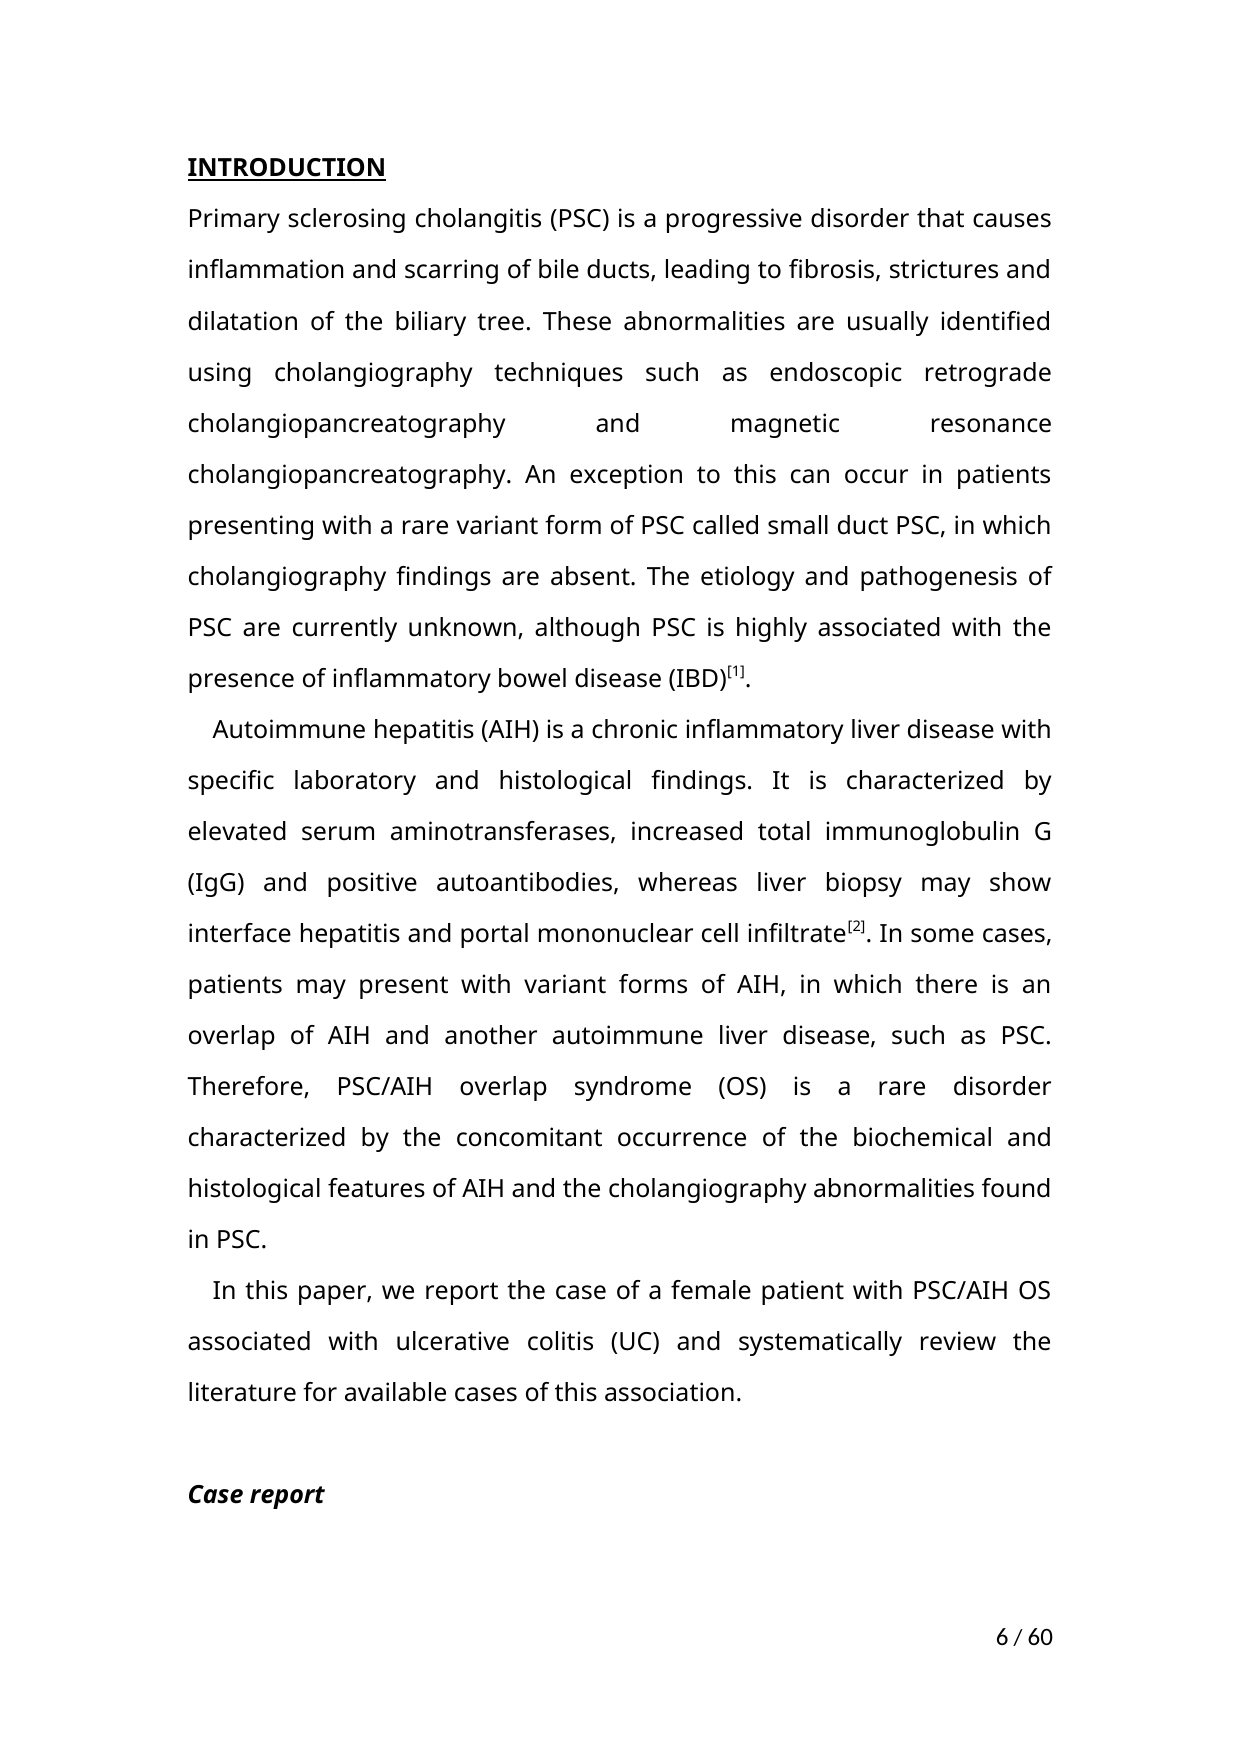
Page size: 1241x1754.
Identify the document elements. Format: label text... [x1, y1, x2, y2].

text INTRODUCTION [187, 150, 1053, 184]
text In this paper, we report the case of a female patient with PSC/AIH OS associated with ulcerative colitis (UC) and systematically review the literature for available cases of this association. [187, 1273, 1053, 1409]
text Primary sclerosing cholangitis (PSC) is a progressive disorder that causes inflammation and scarring of bile ducts, leading to fibrosis, strictures and dilatation of the biliary tree. These abnormalities are usually identified using cholangiography techniques such as endoscopic retrograde cholangiopancreatography and magnetic resonance cholangiopancreatography. An exception to this can occur in patients presenting with a rare variant form of PSC called small duct PSC, in which cholangiography findings are absent. The etiology and pathogenesis of PSC are currently unknown, although PSC is highly associated with the presence of inflammatory bowel disease (IBD)[1]. [187, 201, 1053, 694]
text Case report [187, 1477, 1053, 1511]
text Autoimmune hepatitis (AIH) is a chronic inflammatory liver disease with specific laboratory and histological findings. It is characterized by elevated serum aminotransferases, increased total immunoglobulin G (IgG) and positive autoantibodies, whereas liver biopsy may show interface hepatitis and portal mononuclear cell infiltrate[2]. In some cases, patients may present with variant forms of AIH, in which there is an overlap of AIH and another autoimmune liver disease, such as PSC. Therefore, PSC/AIH overlap syndrome (OS) is a rare disorder characterized by the concomitant occurrence of the biochemical and histological features of AIH and the cholangiography abnormalities found in PSC. [187, 711, 1053, 1256]
